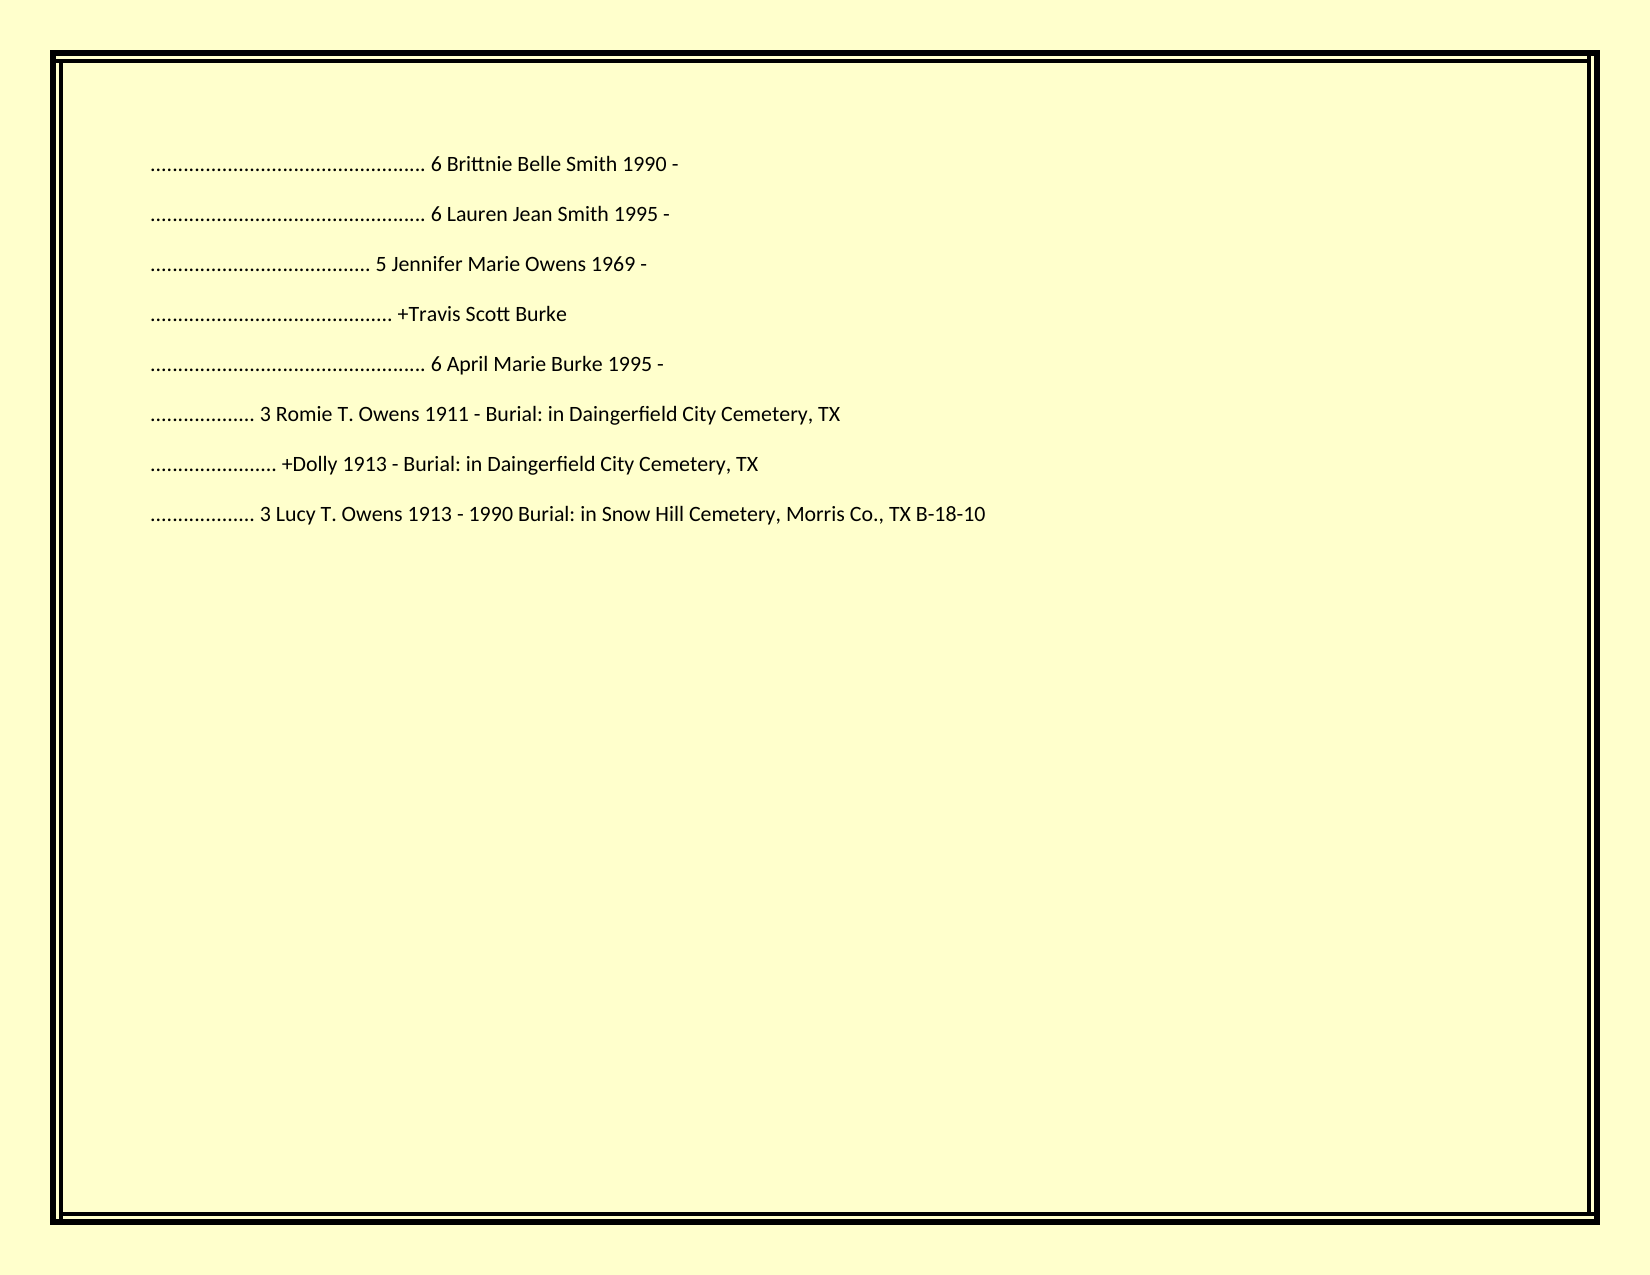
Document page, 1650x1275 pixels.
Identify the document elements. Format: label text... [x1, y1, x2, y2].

text ................... 3 Lucy T. Owens 1913 - 1990 Burial: in Snow Hill Cemetery, Morris Co., TX B-18-10 [150, 500, 1500, 527]
text ........................................ 5 Jennifer Marie Owens 1969 - [150, 250, 1500, 277]
text ............................................ +Travis Scott Burke [150, 300, 1500, 327]
text .................................................. 6 Brittnie Belle Smith 1990 - [150, 150, 1500, 177]
text ....................... +Dolly 1913 - Burial: in Daingerfield City Cemetery, TX [150, 450, 1500, 477]
text ................... 3 Romie T. Owens 1911 - Burial: in Daingerfield City Cemetery, TX [150, 400, 1500, 427]
text .................................................. 6 April Marie Burke 1995 - [150, 350, 1500, 377]
text .................................................. 6 Lauren Jean Smith 1995 - [150, 200, 1500, 227]
